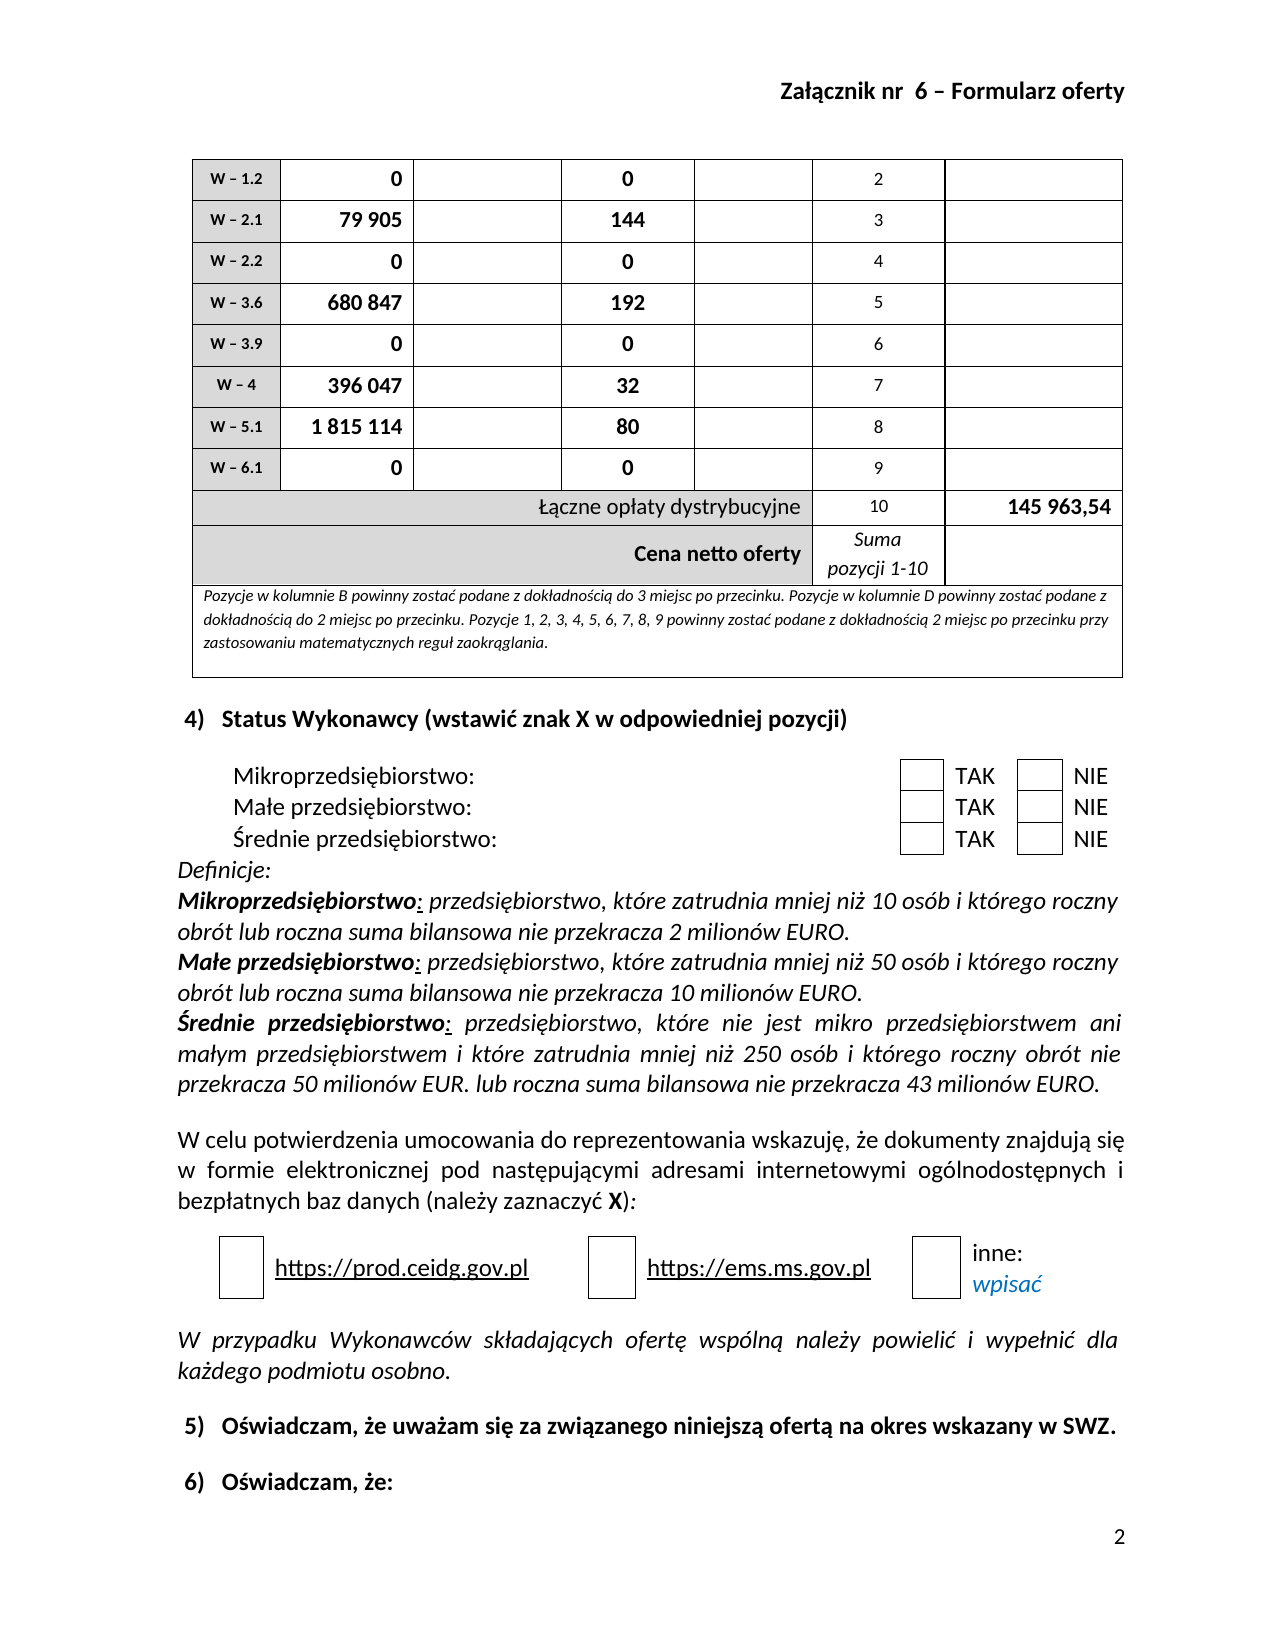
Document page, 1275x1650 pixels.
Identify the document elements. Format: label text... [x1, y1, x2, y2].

table_cell 5 [813, 284, 944, 324]
table_cell W – 6.1 [193, 449, 280, 490]
table_cell 0 [281, 325, 413, 366]
table_cell [414, 449, 561, 490]
table_cell [695, 160, 812, 200]
table_cell 7 [813, 367, 944, 407]
table_cell [901, 823, 943, 853]
table_cell 1 815 114 [281, 408, 413, 448]
table_cell 0 [281, 160, 413, 200]
table_cell [946, 325, 1122, 366]
table_cell W – 1.2 [193, 160, 280, 200]
table_header inne: wpisać [961, 1236, 1083, 1298]
table_cell 10 [813, 491, 944, 525]
table_cell 680 847 [281, 284, 413, 324]
table_header [913, 1237, 960, 1298]
table_header [901, 760, 943, 790]
table_header TAK [944, 759, 1017, 790]
table_header [220, 1237, 263, 1298]
table_cell Suma pozycji 1-10 [813, 526, 944, 584]
text Definicje: [177, 854, 1122, 885]
table_cell [414, 284, 561, 324]
table_cell [695, 449, 812, 490]
list Oświadczam, że uważam się za związanego niniejszą ofertą na okres wskazany w SWZ. [184, 1410, 1125, 1441]
text Małe przedsiębiorstwo: przedsiębiorstwo, które zatrudnia mniej niż 50 osób i którego roczny obrót lub roczna suma bilansowa nie przekracza 10 milionów EURO. [177, 946, 1122, 1007]
table_cell 0 [562, 243, 694, 283]
table_cell Łączne opłaty dystrybucyjne [193, 491, 812, 525]
table_cell [414, 408, 561, 448]
table_cell [414, 367, 561, 407]
table_cell [946, 201, 1122, 242]
table_cell 0 [281, 243, 413, 283]
table_header [1018, 760, 1062, 790]
table_cell [695, 201, 812, 242]
table_cell W – 3.9 [193, 325, 280, 366]
table_header NIE [1063, 759, 1136, 790]
table_cell W – 2.1 [193, 201, 280, 242]
table_header https://prod.ceidg.gov.pl [264, 1236, 588, 1298]
table_cell [1018, 791, 1062, 822]
table_cell 32 [562, 367, 694, 407]
table_cell [901, 791, 943, 822]
table_cell 2 [813, 160, 944, 200]
table_cell 6 [813, 325, 944, 366]
table_cell [946, 160, 1122, 200]
table_cell 0 [281, 449, 413, 490]
table_cell [695, 325, 812, 366]
table_cell 192 [562, 284, 694, 324]
table_cell [695, 367, 812, 407]
table_cell [695, 284, 812, 324]
text Mikroprzedsiębiorstwo: przedsiębiorstwo, które zatrudnia mniej niż 10 osób i którego roczny obrót lub roczna suma bilansowa nie przekracza 2 milionów EURO. [177, 885, 1122, 946]
text W celu potwierdzenia umocowania do reprezentowania wskazuję, że dokumenty znajdują się w formie elektronicznej pod następującymi adresami internetowymi ogólnodostępnych i bezpłatnych baz danych (należy zaznaczyć X): [177, 1124, 1125, 1215]
table_cell [946, 526, 1122, 584]
text W przypadku Wykonawców składających ofertę wspólną należy powielić i wypełnić dla każdego podmiotu osobno. [177, 1324, 1122, 1385]
table_cell 4 [813, 243, 944, 283]
table_header https://ems.ms.gov.pl [636, 1236, 912, 1298]
table_cell [1018, 823, 1062, 853]
table_cell 3 [813, 201, 944, 242]
table_cell [946, 449, 1122, 490]
table_cell Pozycje w kolumnie B powinny zostać podane z dokładnością do 3 miejsc po przecinku. Pozycje w kolumnie D powinny zostać podane z dokładnością do 2 miejsc po przecinku. Pozycje 1, 2, 3, 4, 5, 6, 7, 8, 9 powinny zostać podane z dokładnością 2 miejsc po przecinku przy zastosowaniu matematycznych reguł zaokrąglania. [193, 586, 1122, 677]
table_cell Małe przedsiębiorstwo: [222, 790, 900, 822]
table_cell W – 2.2 [193, 243, 280, 283]
table_cell W – 5.1 [193, 408, 280, 448]
table_cell [946, 243, 1122, 283]
table_cell [946, 367, 1122, 407]
table_cell NIE [1063, 822, 1136, 853]
list Oświadczam, że: [184, 1466, 1125, 1496]
list Status Wykonawcy (wstawić znak X w odpowiedniej pozycji) [184, 703, 1125, 734]
table_cell [946, 408, 1122, 448]
table_cell W – 4 [193, 367, 280, 407]
table_cell [695, 408, 812, 448]
table_header [589, 1237, 635, 1298]
table_cell 8 [813, 408, 944, 448]
table_cell Średnie przedsiębiorstwo: [222, 822, 900, 853]
table_cell 9 [813, 449, 944, 490]
table_cell 396 047 [281, 367, 413, 407]
table_cell [946, 284, 1122, 324]
text Średnie przedsiębiorstwo: przedsiębiorstwo, które nie jest mikro przedsiębiorstwem ani małym przedsiębiorstwem i które zatrudnia mniej niż 250 osób i którego roczny obrót nie przekracza 50 milionów EUR. lub roczna suma bilansowa nie przekracza 43 milionów EURO. [177, 1007, 1125, 1099]
table_cell [414, 325, 561, 366]
table_cell [414, 243, 561, 283]
table_cell 0 [562, 325, 694, 366]
table_cell 144 [562, 201, 694, 242]
table_cell 79 905 [281, 201, 413, 242]
table_cell 0 [562, 160, 694, 200]
table_cell [414, 160, 561, 200]
table_cell NIE [1063, 790, 1136, 822]
table_cell W – 3.6 [193, 284, 280, 324]
table_cell TAK [944, 822, 1017, 853]
table_cell 80 [562, 408, 694, 448]
table_cell 0 [562, 449, 694, 490]
table_cell [695, 243, 812, 283]
table_header Mikroprzedsiębiorstwo: [222, 759, 900, 790]
table_cell TAK [944, 790, 1017, 822]
table_cell [414, 201, 561, 242]
table_cell 145 963,54 [946, 491, 1122, 525]
table_cell Cena netto oferty [193, 526, 812, 584]
